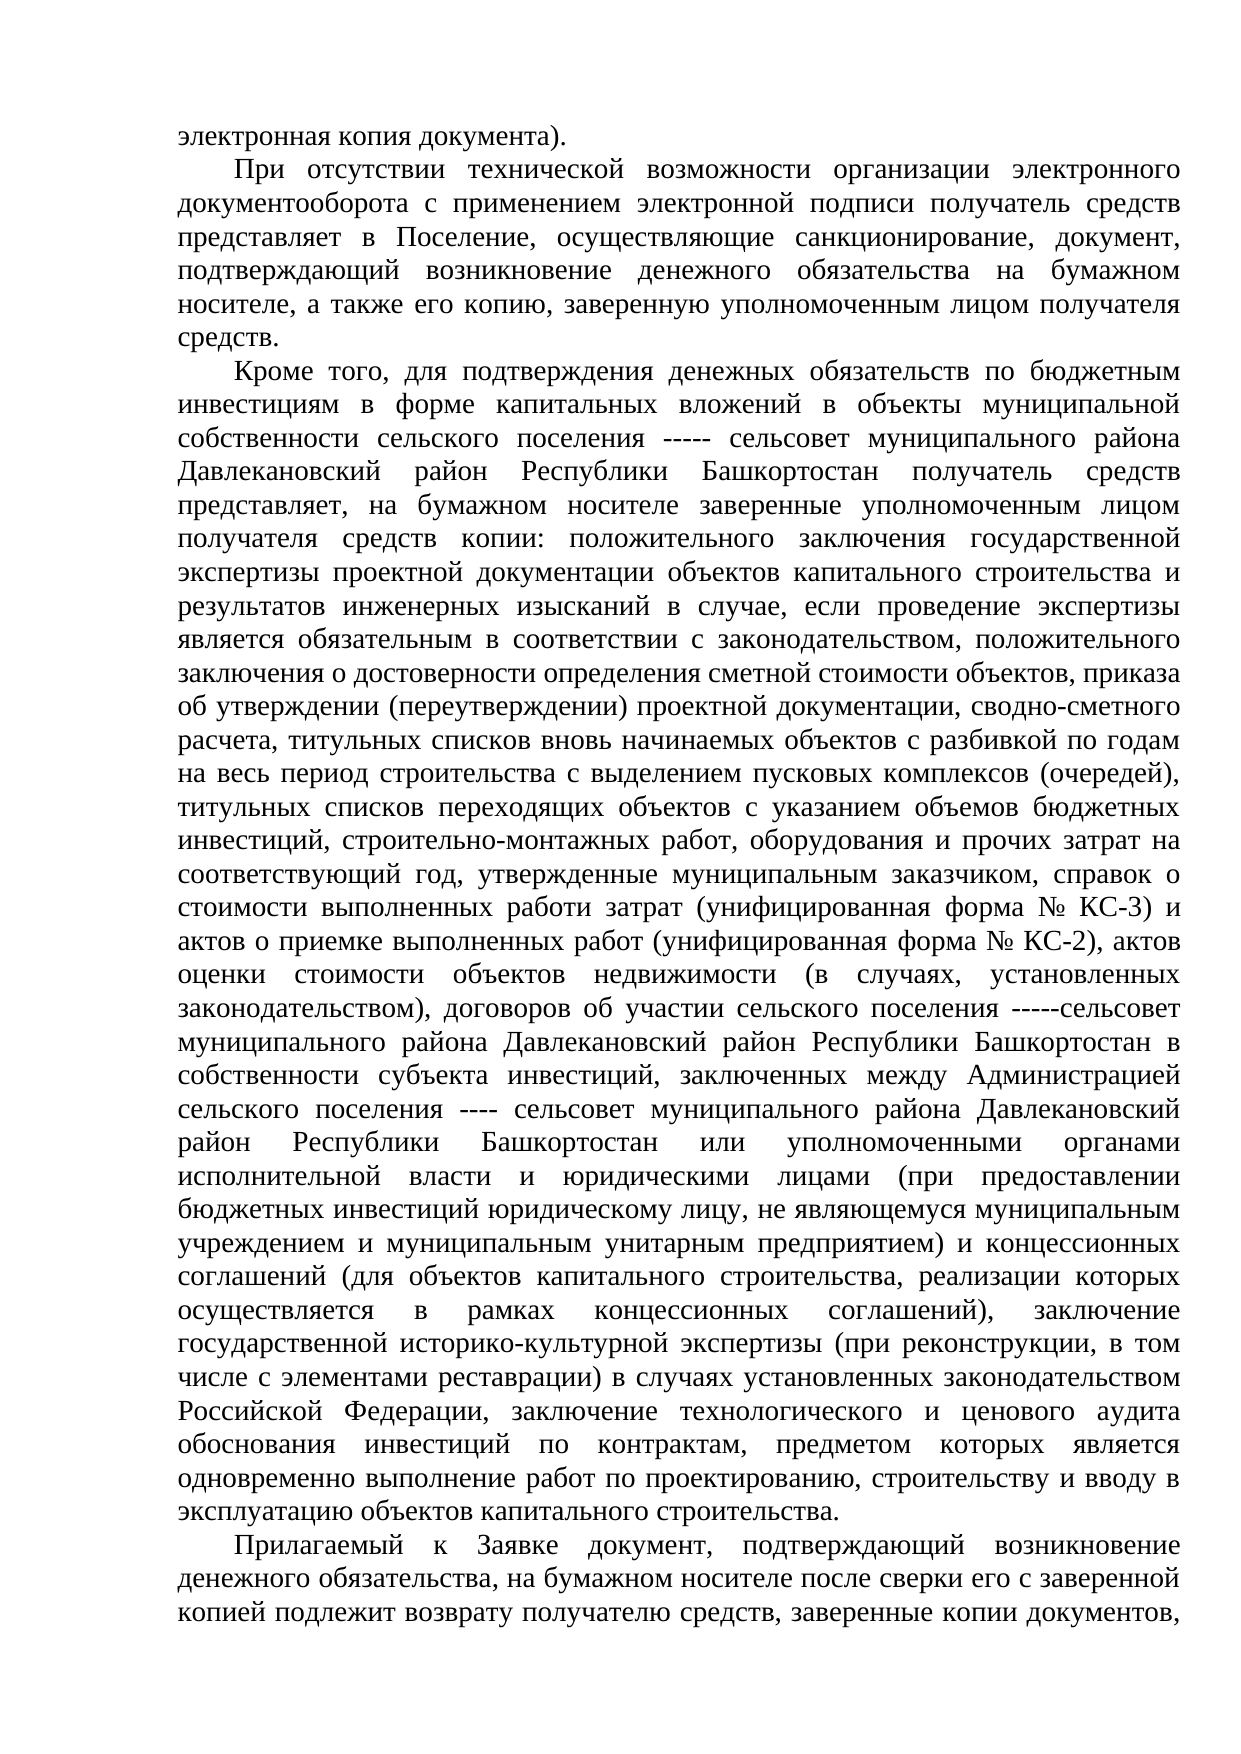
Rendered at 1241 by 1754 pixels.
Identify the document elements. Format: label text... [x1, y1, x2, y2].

text При отсутствии технической возможности организации электронного документооборота с применением электронной подписи получатель средств представляет в Поселение, осуществляющие санкционирование, документ, подтверждающий возникновение денежного обязательства на бумажном носителе, а также его копию, заверенную уполномоченным лицом получателя средств. [177, 152, 1181, 353]
text Кроме того, для подтверждения денежных обязательств по бюджетным инвестициям в форме капитальных вложений в объекты муниципальной собственности сельского поселения ----- сельсовет муниципального района Давлекановский район Республики Башкортостан получатель средств представляет, на бумажном носителе заверенные уполномоченным лицом получателя средств копии: положительного заключения государственной экспертизы проектной документации объектов капитального строительства и результатов инженерных изысканий в случае, если проведение экспертизы является обязательным в соответствии с законодательством, положительного заключения о достоверности определения сметной стоимости объектов, приказа об утверждении (переутверждении) проектной документации, сводно-сметного расчета, титульных списков вновь начинаемых объектов с разбивкой по годам на весь период строительства с выделением пусковых комплексов (очередей), титульных списков переходящих объектов с указанием объемов бюджетных инвестиций, строительно-монтажных работ, оборудования и прочих затрат на соответствующий год, утвержденные муниципальным заказчиком, справок о стоимости выполненных работи затрат (унифицированная форма № КС-3) и актов о приемке выполненных работ (унифицированная форма № КС-2), актов оценки стоимости объектов недвижимости (в случаях, установленных законодательством), договоров об участии сельского поселения -----сельсовет муниципального района Давлекановский район Республики Башкортостан в собственности субъекта инвестиций, заключенных между Администрацией сельского поселения ---- сельсовет муниципального района Давлекановский район Республики Башкортостан или уполномоченными органами исполнительной власти и юридическими лицами (при предоставлении бюджетных инвестиций юридическому лицу, не являющемуся муниципальным учреждением и муниципальным унитарным предприятием) и концессионных соглашений (для объектов капитального строительства, реализации которых осуществляется в рамках концессионных соглашений), заключение государственной историко-культурной экспертизы (при реконструкции, в том числе с элементами реставрации) в случаях установленных законодательством Российской Федерации, заключение технологического и ценового аудита обоснования инвестиций по контрактам, предметом которых является одновременно выполнение работ по проектированию, строительству и вводу в эксплуатацию объектов капитального строительства. [177, 353, 1181, 1527]
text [177, 118, 1181, 152]
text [177, 1527, 1181, 1627]
